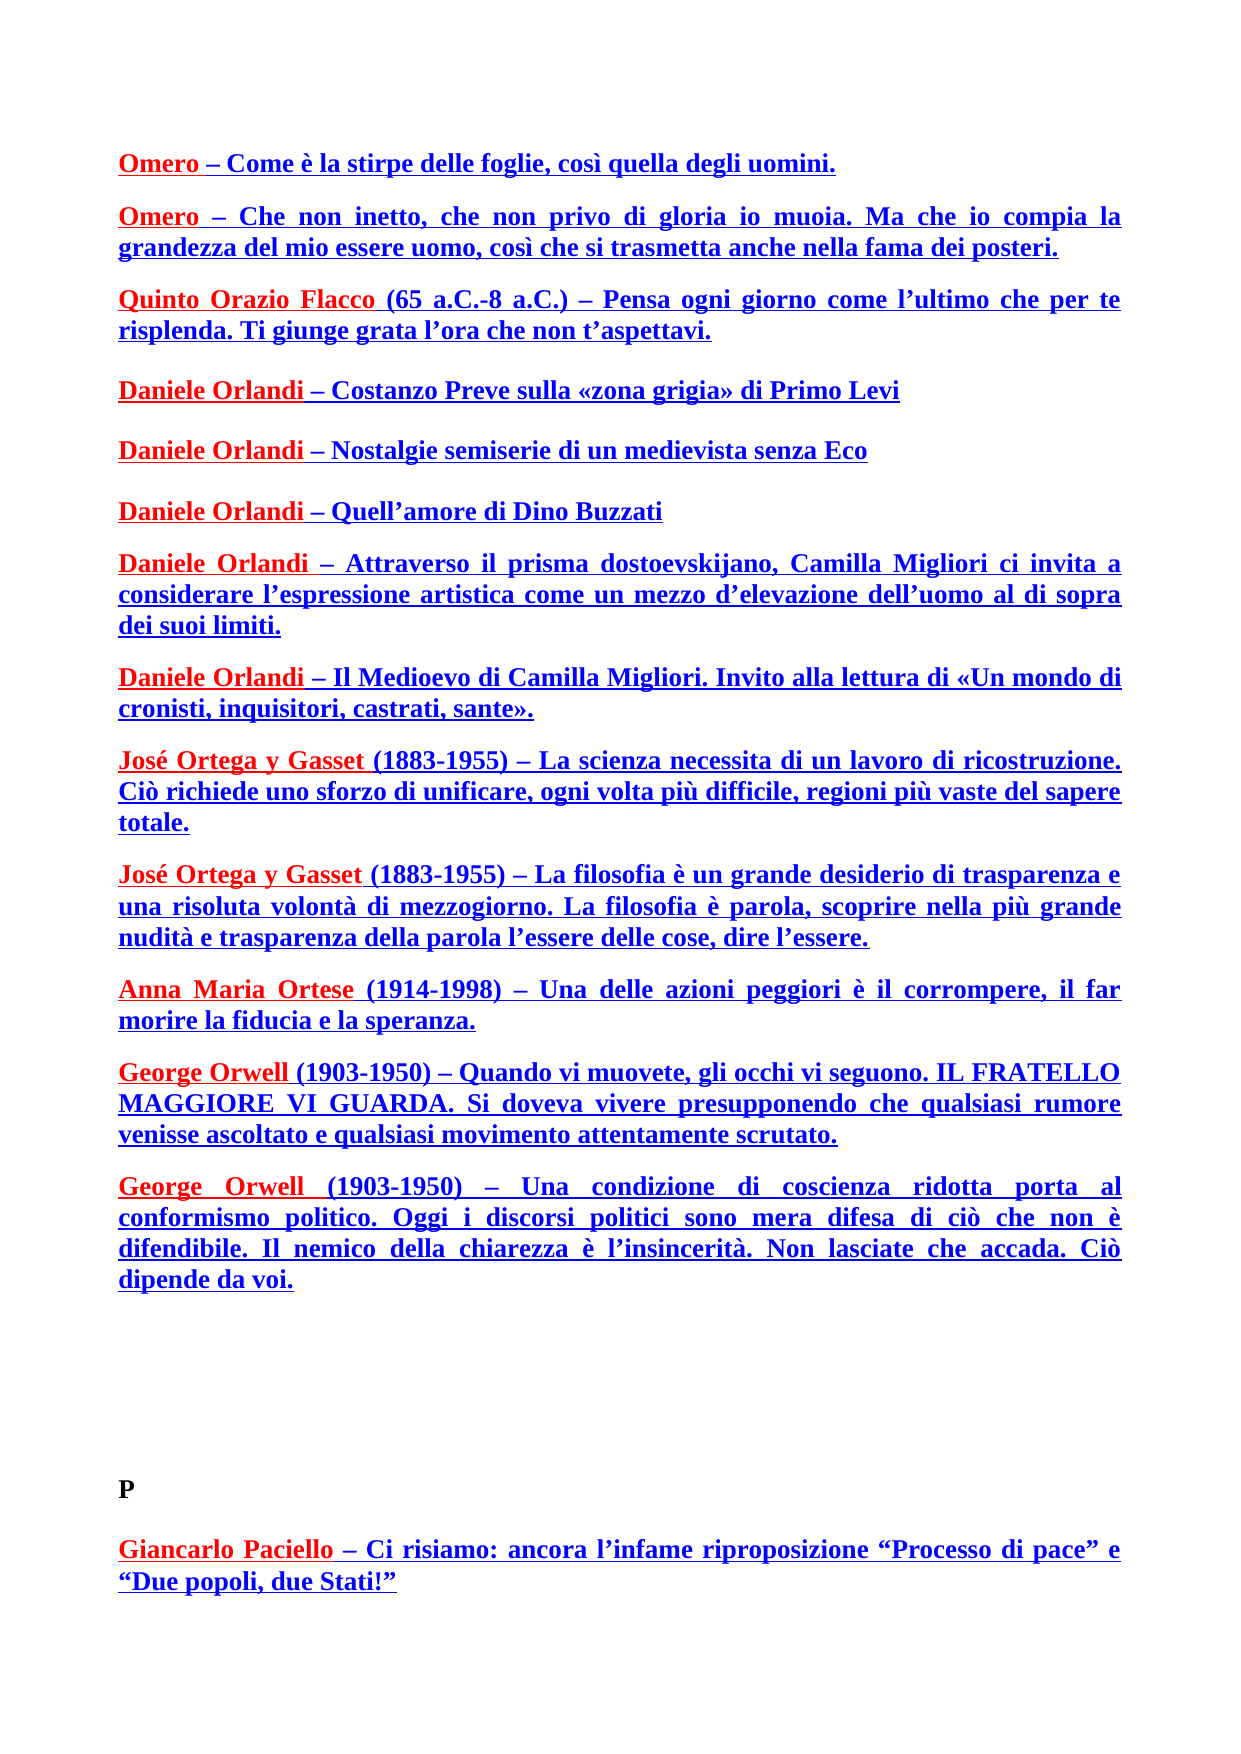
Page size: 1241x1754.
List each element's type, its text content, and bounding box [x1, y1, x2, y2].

subtitle José Ortega y Gasset (1883-1955) – La filosofia è un grande desiderio di trasparenza e una risoluta volontà di mezzogiorno. La filosofia è parola, scoprire nella più grande nudità e trasparenza della parola l’essere delle cose, dire l’essere. [118, 918, 1122, 952]
subtitle Daniele Orlandi – Attraverso il prisma dostoevskijano, Camilla Migliori ci invita a considerare l’espressione artistica come un mezzo d’elevazione dell’uomo al di sopra dei suoi limiti. [118, 575, 1122, 605]
text Omero – Come è la stirpe delle foglie, così quella degli uomini. [118, 148, 1122, 179]
subtitle José Ortega y Gasset (1883-1955) – La scienza necessita di un lavoro di ricostruzione. Ciò richiede uno sforzo di unificare, ogni volta più difficile, regioni più vaste del sapere totale. [118, 773, 1122, 802]
subtitle Daniele Orlandi – Nostalgie semiserie di un medievista senza Eco [118, 434, 1122, 466]
subtitle José Ortega y Gasset (1883-1955) – La scienza necessita di un lavoro di ricostruzione. Ciò richiede uno sforzo di unificare, ogni volta più difficile, regioni più vaste del sapere totale. [118, 804, 1122, 838]
subtitle Daniele Orlandi – Attraverso il prisma dostoevskijano, Camilla Migliori ci invita a considerare l’espressione artistica come un mezzo d’elevazione dell’uomo al di sopra dei suoi limiti. [118, 547, 1122, 574]
subtitle Daniele Orlandi – Il Medioevo di Camilla Migliori. Invito alla lettura di «Un mondo di cronisti, inquisitori, castrati, sante». [118, 690, 1122, 723]
subtitle Daniele Orlandi – Il Medioevo di Camilla Migliori. Invito alla lettura di «Un mondo di cronisti, inquisitori, castrati, sante». [118, 661, 1122, 688]
subtitle Anna Maria Ortese (1914-1998) – Una delle azioni peggiori è il corrompere, il far morire la fiducia e la speranza. [118, 973, 1122, 1000]
subtitle George Orwell (1903-1950) – Quando vi muovete, gli occhi vi seguono. IL FRATELLO MAGGIORE VI GUARDA. Si doveva vivere presupponendo che qualsiasi rumore venisse ascoltato e qualsiasi movimento attentamente scrutato. [118, 1056, 1122, 1114]
subtitle Omero – Che non inetto, che non privo di gloria io muoia. Ma che io compia la grandezza del mio essere uomo, così che si trasmetta anche nella fama dei posteri. [118, 228, 1122, 262]
subtitle Anna Maria Ortese (1914-1998) – Una delle azioni peggiori è il corrompere, il far morire la fiducia e la speranza. [118, 1001, 1122, 1035]
subtitle José Ortega y Gasset (1883-1955) – La filosofia è un grande desiderio di trasparenza e una risoluta volontà di mezzogiorno. La filosofia è parola, scoprire nella più grande nudità e trasparenza della parola l’essere delle cose, dire l’essere. [118, 858, 1122, 917]
subtitle George Orwell (1903-1950) – Quando vi muovete, gli occhi vi seguono. IL FRATELLO MAGGIORE VI GUARDA. Si doveva vivere presupponendo che qualsiasi rumore venisse ascoltato e qualsiasi movimento attentamente scrutato. [118, 1116, 1122, 1149]
subtitle George Orwell (1903-1950) – Una condizione di coscienza ridotta porta al conformismo politico. Oggi i discorsi politici sono mera difesa di ciò che non è difendibile. Il nemico della chiarezza è l’insincerità. Non lasciate che accada. Ciò dipende da voi. [118, 1261, 1122, 1295]
subtitle Daniele Orlandi – Attraverso il prisma dostoevskijano, Camilla Migliori ci invita a considerare l’espressione artistica come un mezzo d’elevazione dell’uomo al di sopra dei suoi limiti. [118, 607, 1122, 640]
text Quinto Orazio Flacco (65 a.C.-8 a.C.) – Pensa ogni giorno come l’ultimo che per te risplenda. Ti giunge grata l’ora che non t’aspettavi. [118, 283, 1122, 345]
subtitle Omero – Che non inetto, che non privo di gloria io muoia. Ma che io compia la grandezza del mio essere uomo, così che si trasmetta anche nella fama dei posteri. [118, 199, 1122, 227]
subtitle José Ortega y Gasset (1883-1955) – La scienza necessita di un lavoro di ricostruzione. Ciò richiede uno sforzo di unificare, ogni volta più difficile, regioni più vaste del sapere totale. [118, 744, 1122, 771]
subtitle George Orwell (1903-1950) – Una condizione di coscienza ridotta porta al conformismo politico. Oggi i discorsi politici sono mera difesa di ciò che non è difendibile. Il nemico della chiarezza è l’insincerità. Non lasciate che accada. Ciò dipende da voi. [118, 1199, 1122, 1228]
subtitle George Orwell (1903-1950) – Una condizione di coscienza ridotta porta al conformismo politico. Oggi i discorsi politici sono mera difesa di ciò che non è difendibile. Il nemico della chiarezza è l’insincerità. Non lasciate che accada. Ciò dipende da voi. [118, 1230, 1122, 1259]
text Daniele Orlandi – Quell’amore di Dino Buzzati [118, 495, 1122, 526]
subtitle P [118, 1473, 1122, 1504]
subtitle George Orwell (1903-1950) – Una condizione di coscienza ridotta porta al conformismo politico. Oggi i discorsi politici sono mera difesa di ciò che non è difendibile. Il nemico della chiarezza è l’insincerità. Non lasciate che accada. Ciò dipende da voi. [118, 1170, 1122, 1197]
subtitle Giancarlo Paciello – Ci risiamo: ancora l’infame riproposizione “Processo di pace” e “Due popoli, due Stati!” [118, 1533, 1122, 1596]
subtitle Daniele Orlandi – Costanzo Preve sulla «zona grigia» di Primo Levi [118, 374, 1122, 405]
